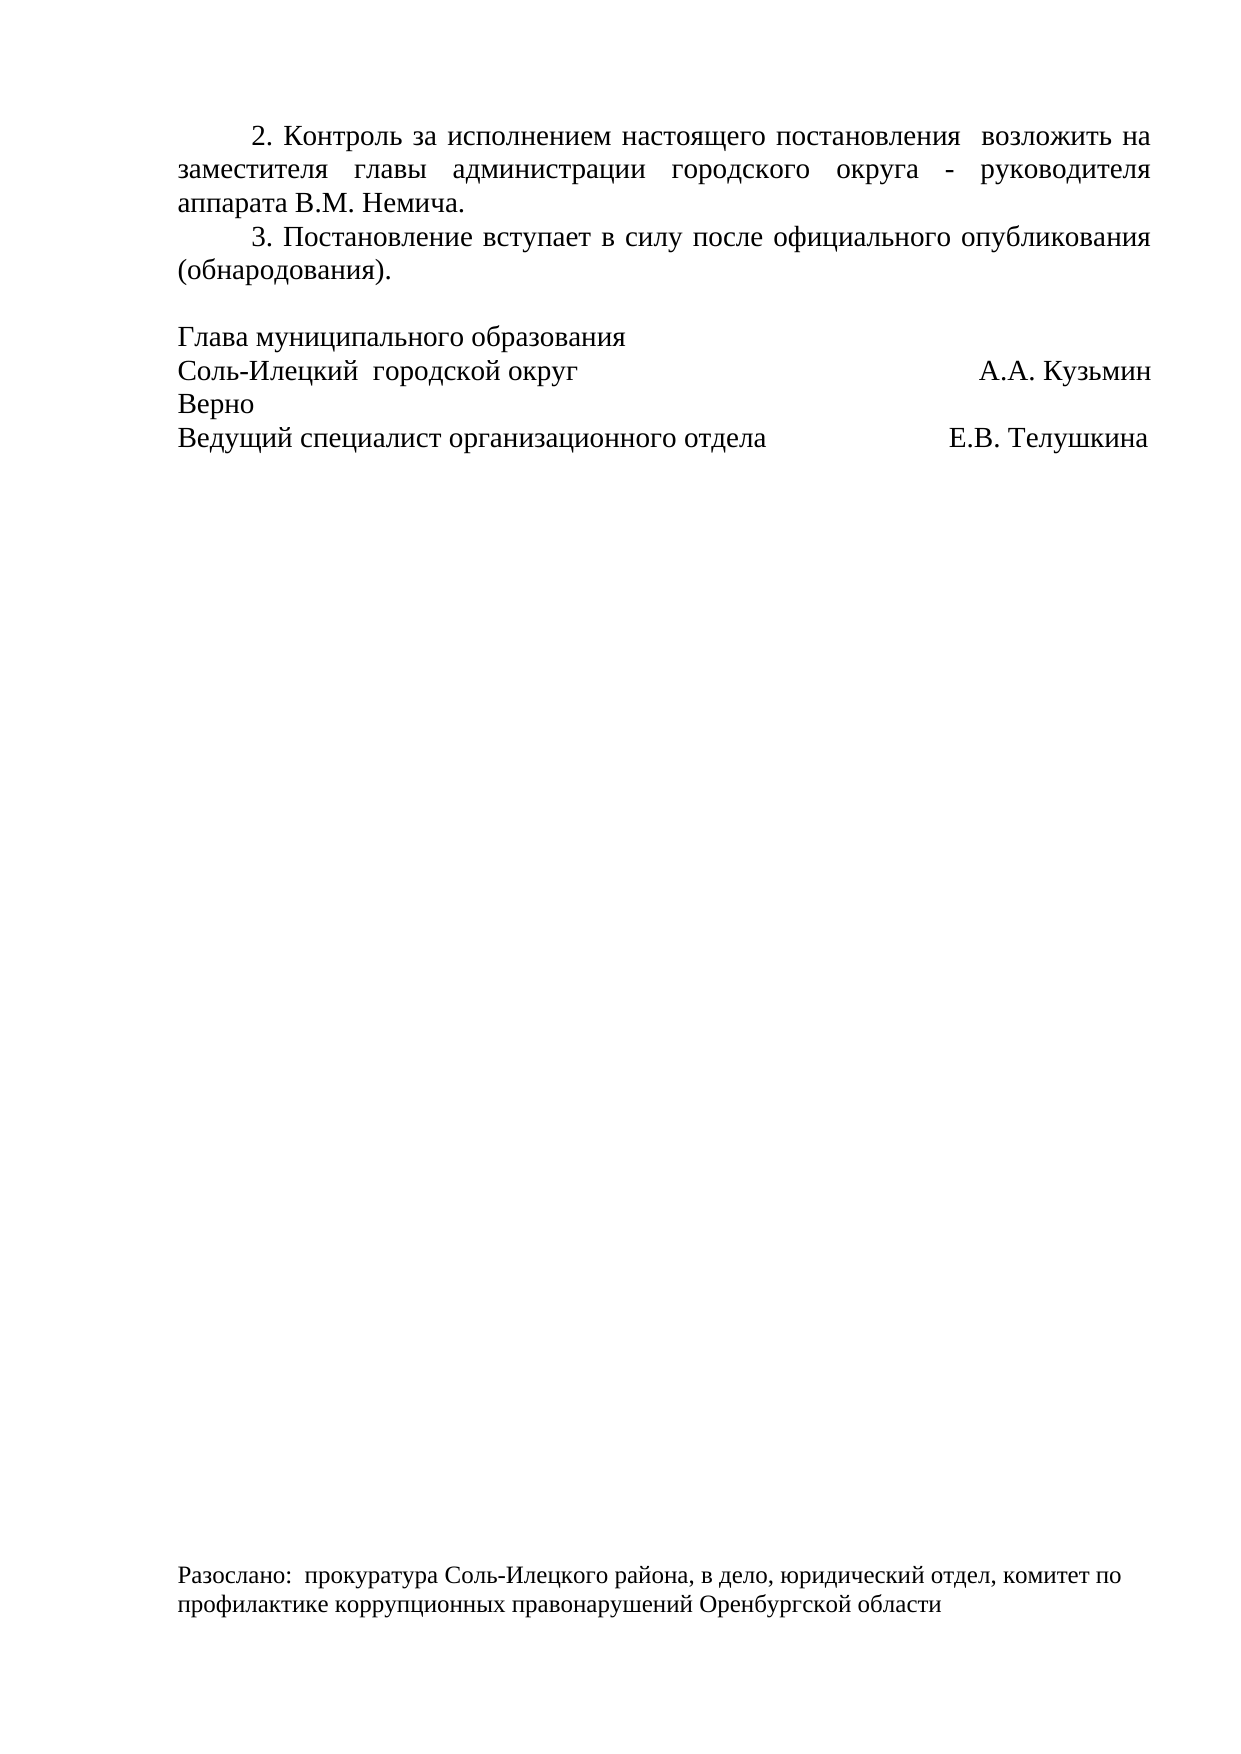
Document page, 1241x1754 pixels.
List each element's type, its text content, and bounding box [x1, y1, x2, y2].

text Соль-Илецкий городской округ А.А. Кузьмин [177, 353, 1152, 386]
text Разослано: прокуратура Соль-Илецкого района, в дело, юридический отдел, комитет по профилактике коррупционных правонарушений Оренбургской области [177, 1560, 1152, 1618]
text 2. Контроль за исполнением настоящего постановления возложить на заместителя главы администрации городского округа - руководителя аппарата В.М. Немича. [177, 118, 1152, 219]
text 3. Постановление вступает в силу после официального опубликования (обнародования). [177, 219, 1152, 286]
text Глава муниципального образования [177, 319, 1152, 353]
text Ведущий специалист организационного отдела Е.В. Телушкина [177, 420, 1152, 453]
text Верно [177, 386, 1152, 420]
